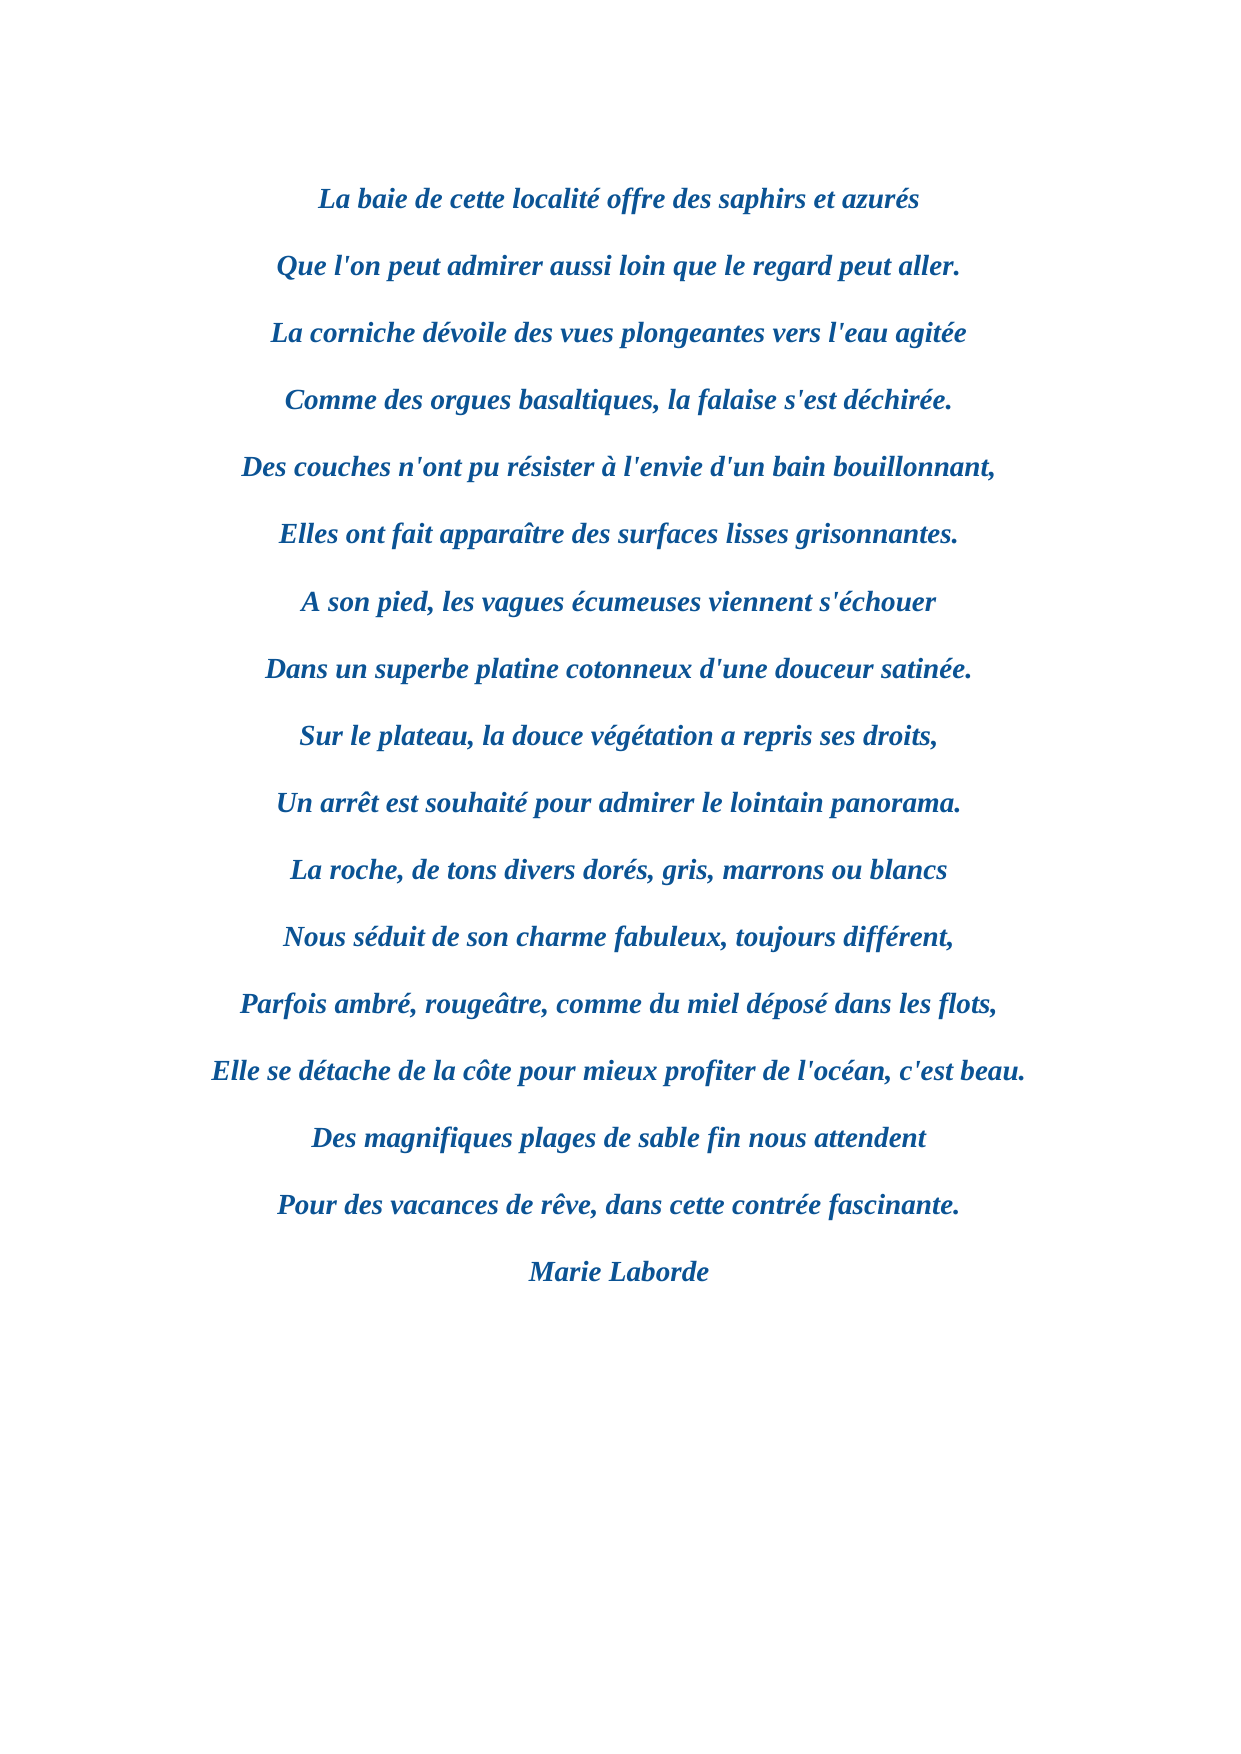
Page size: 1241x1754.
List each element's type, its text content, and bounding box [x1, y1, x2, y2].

text La roche, de tons divers dorés, gris, marrons ou blancs [148, 852, 1093, 886]
text Des couches n'ont pu résister à l'envie d'un bain bouillonnant, [148, 449, 1093, 483]
text La corniche dévoile des vues plongeantes vers l'eau agitée [148, 315, 1093, 349]
text A son pied, les vagues écumeuses viennent s'échouer [148, 584, 1093, 617]
text Elle se détache de la côte pour mieux profiter de l'océan, c'est beau. [148, 1053, 1093, 1087]
text Sur le plateau, la douce végétation a repris ses droits, [148, 718, 1093, 751]
text Nous séduit de son charme fabuleux, toujours différent, [148, 919, 1093, 953]
text Un arrêt est souhaité pour admirer le lointain panorama. [148, 785, 1093, 818]
text Comme des orgues basaltiques, la falaise s'est déchirée. [148, 382, 1093, 416]
text Elles ont fait apparaître des surfaces lisses grisonnantes. [148, 517, 1093, 550]
text La baie de cette localité offre des saphirs et azurés [148, 181, 1093, 215]
text Que l'on peut admirer aussi loin que le regard peut aller. [148, 248, 1093, 282]
text Des magnifiques plages de sable fin nous attendent [148, 1120, 1093, 1154]
text Parfois ambré, rougeâtre, comme du miel déposé dans les flots, [148, 986, 1093, 1020]
text Dans un superbe platine cotonneux d'une douceur satinée. [148, 651, 1093, 684]
text Pour des vacances de rêve, dans cette contrée fascinante. [148, 1187, 1093, 1221]
text Marie Laborde [148, 1254, 1093, 1288]
